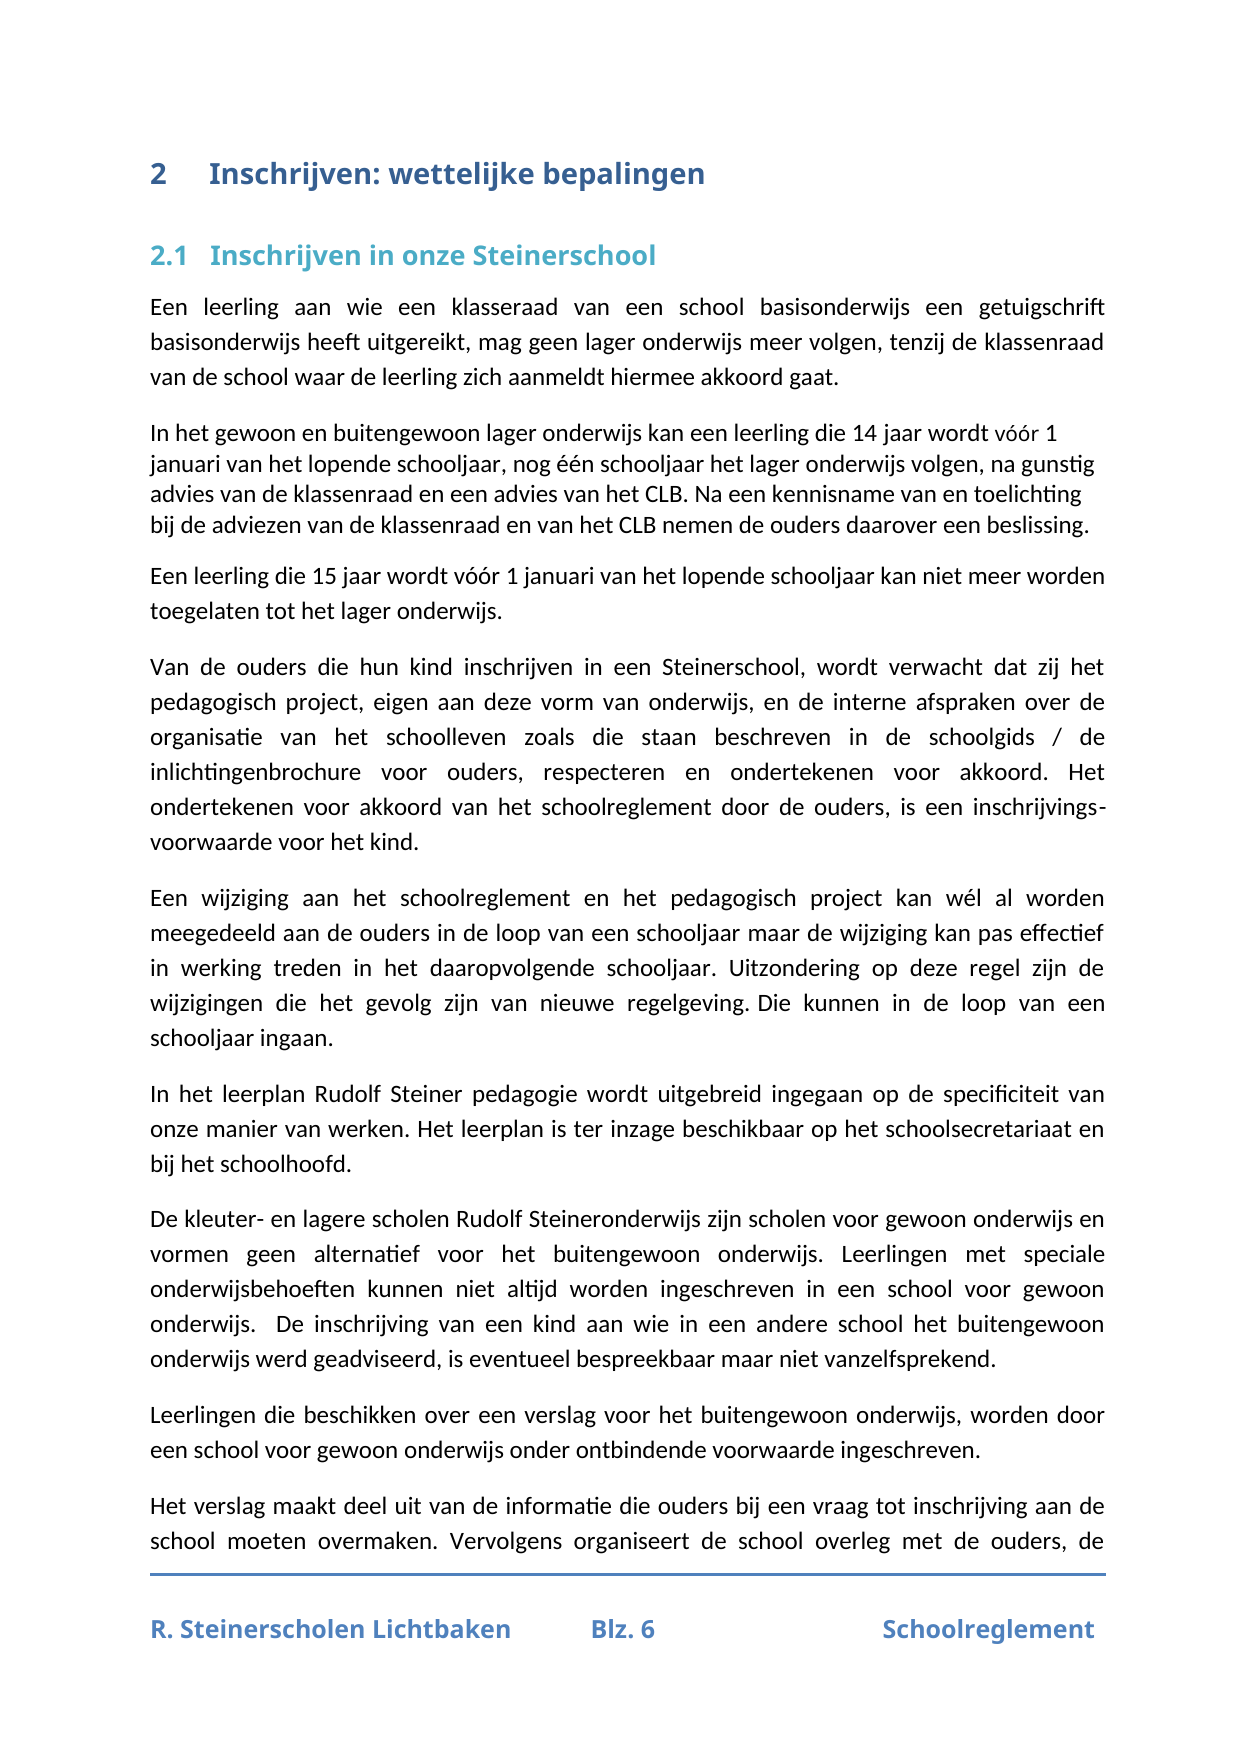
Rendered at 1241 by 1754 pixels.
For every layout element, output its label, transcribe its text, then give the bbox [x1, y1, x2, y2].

text In het gewoon en buitengewoon lager onderwijs kan een leerling die 14 jaar wordt vóór 1 januari van het lopende schooljaar, nog één schooljaar het lager onderwijs volgen, na gunstig advies van de klassenraad en een advies van het CLB. Na een kennisname van en toelichting bij de adviezen van de klassenraad en van het CLB nemen de ouders daarover een beslissing. [150, 417, 1106, 539]
text De kleuter- en lagere scholen Rudolf Steineronderwijs zijn scholen voor gewoon onderwijs en vormen geen alternatief voor het buitengewoon onderwijs. Leerlingen met speciale onderwijsbehoeften kunnen niet altijd worden ingeschreven in een school voor gewoon onderwijs. De inschrijving van een kind aan wie in een andere school het buitengewoon onderwijs werd geadviseerd, is eventueel bespreekbaar maar niet vanzelfsprekend. [150, 1203, 1106, 1374]
text Een leerling die 15 jaar wordt vóór 1 januari van het lopende schooljaar kan niet meer worden toegelaten tot het lager onderwijs. [150, 560, 1106, 626]
text In het leerplan Rudolf Steiner pedagogie wordt uitgebreid ingegaan op de specificiteit van onze manier van werken. Het leerplan is ter inzage beschikbaar op het schoolsecretariaat en bij het schoolhoofd. [150, 1078, 1106, 1178]
subtitle Inschrijven in onze Steinerschool [150, 237, 1106, 273]
subtitle Inschrijven: wettelijke bepalingen [150, 153, 1106, 193]
text Van de ouders die hun kind inschrijven in een Steinerschool, wordt verwacht dat zij het pedagogisch project, eigen aan deze vorm van onderwijs, en de interne afspraken over de organisatie van het schoolleven zoals die staan beschreven in de schoolgids / de inlichtingenbrochure voor ouders, respecteren en ondertekenen voor akkoord. Het ondertekenen voor akkoord van het schoolreglement door de ouders, is een inschrijvingsvoorwaarde voor het kind. [150, 651, 1106, 857]
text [150, 1490, 1106, 1556]
text Een wijziging aan het schoolreglement en het pedagogisch project kan wél al worden meegedeeld aan de ouders in de loop van een schooljaar maar de wijziging kan pas effectief in werking treden in het daaropvolgende schooljaar. Uitzondering op deze regel zijn de wijzigingen die het gevolg zijn van nieuwe regelgeving. Die kunnen in de loop van een schooljaar ingaan. [150, 882, 1106, 1052]
text Een leerling aan wie een klasseraad van een school basisonderwijs een getuigschrift basisonderwijs heeft uitgereikt, mag geen lager onderwijs meer volgen, tenzij de klassenraad van de school waar de leerling zich aanmeldt hiermee akkoord gaat. [150, 291, 1106, 392]
text Leerlingen die beschikken over een verslag voor het buitengewoon onderwijs, worden door een school voor gewoon onderwijs onder ontbindende voorwaarde ingeschreven. [150, 1399, 1106, 1465]
